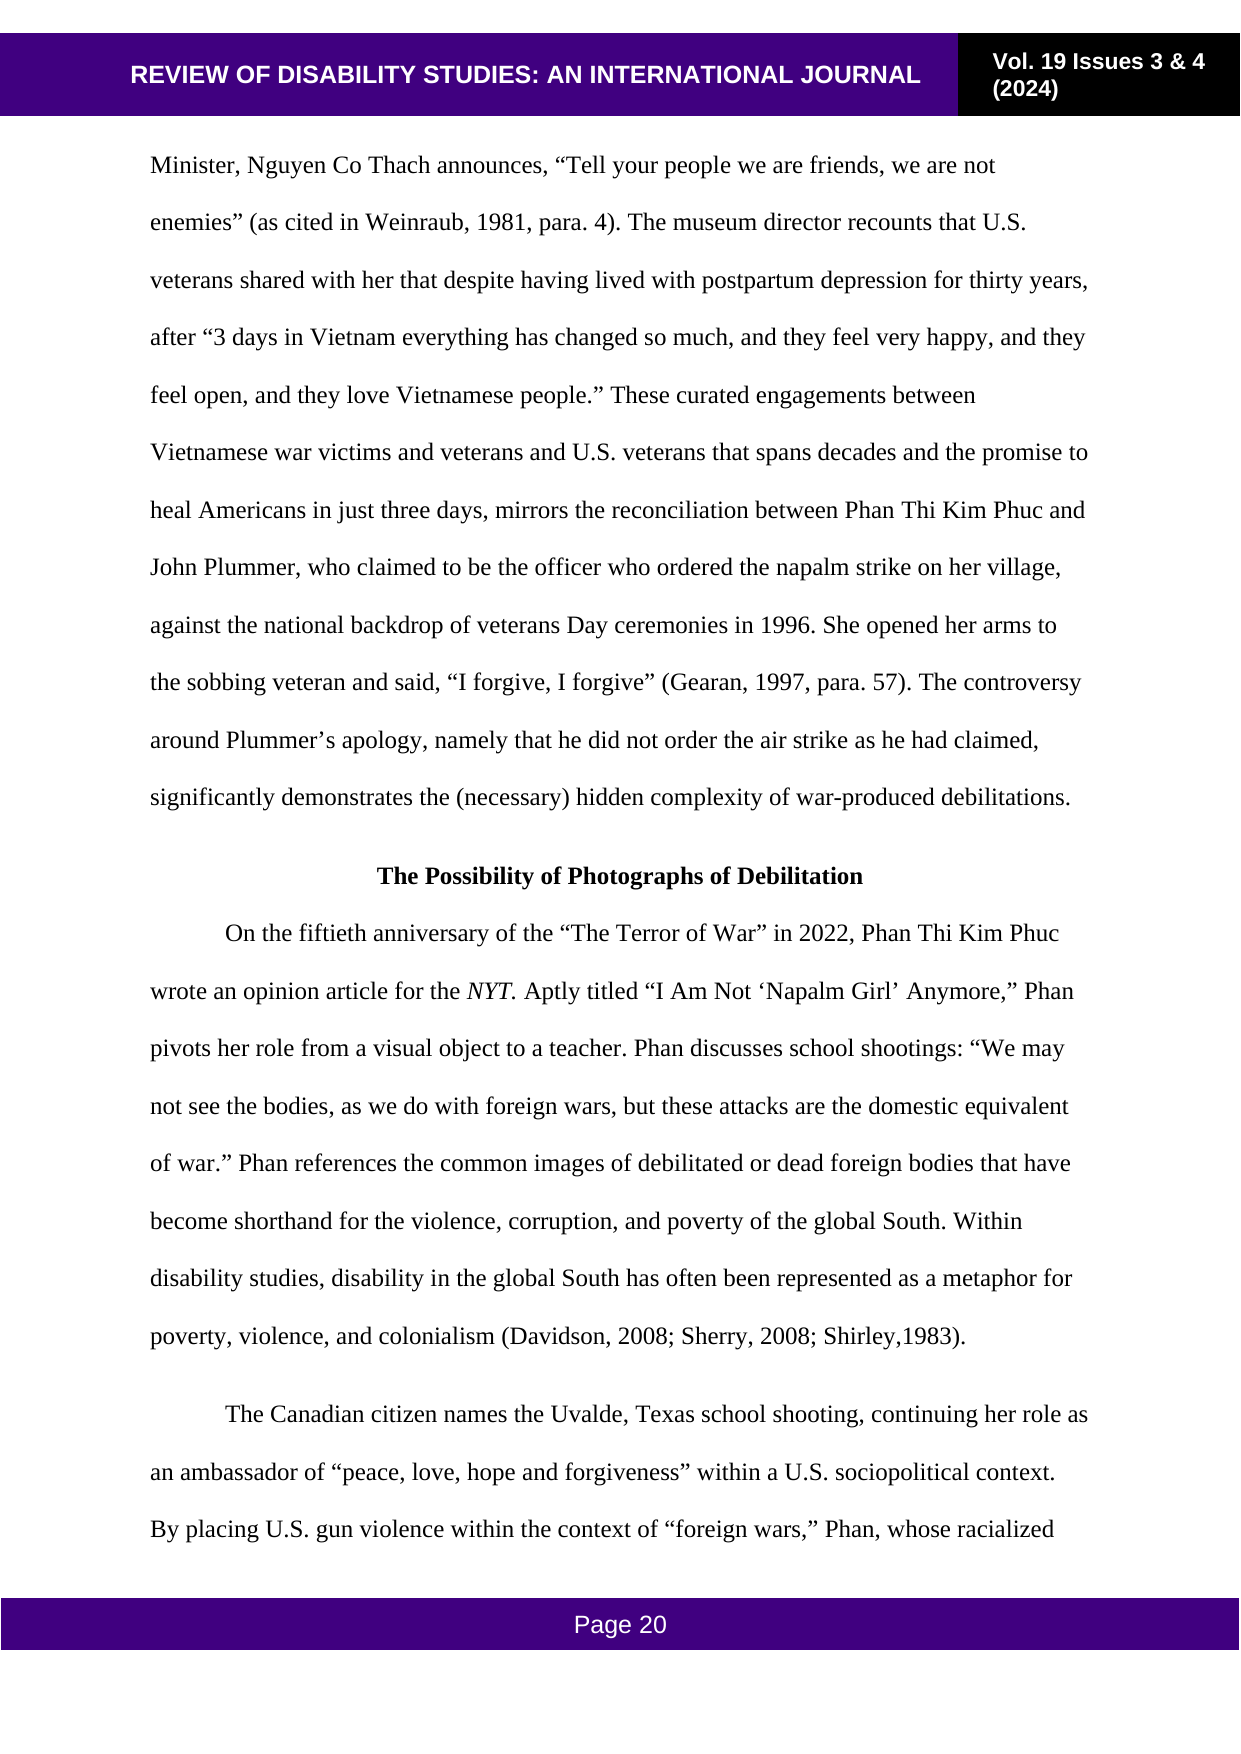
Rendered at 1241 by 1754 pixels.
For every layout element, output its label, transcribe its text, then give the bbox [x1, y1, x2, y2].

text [150, 1399, 1090, 1543]
text On the fiftieth anniversary of the “The Terror of War” in 2022, Phan Thi Kim Phuc wrote an opinion article for the NYT. Aptly titled “I Am Not ‘Napalm Girl’ Anymore,” Phan pivots her role from a visual object to a teacher. Phan discusses school shootings: “We may not see the bodies, as we do with foreign wars, but these attacks are the domestic equivalent of war.” Phan references the common images of debilitated or dead foreign bodies that have become shorthand for the violence, corruption, and poverty of the global South. Within disability studies, disability in the global South has often been represented as a metaphor for poverty, violence, and colonialism (Davidson, 2008; Sherry, 2008; Shirley,1983). [150, 918, 1090, 1349]
subtitle The Possibility of Photographs of Debilitation [150, 861, 1090, 889]
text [150, 150, 1090, 811]
